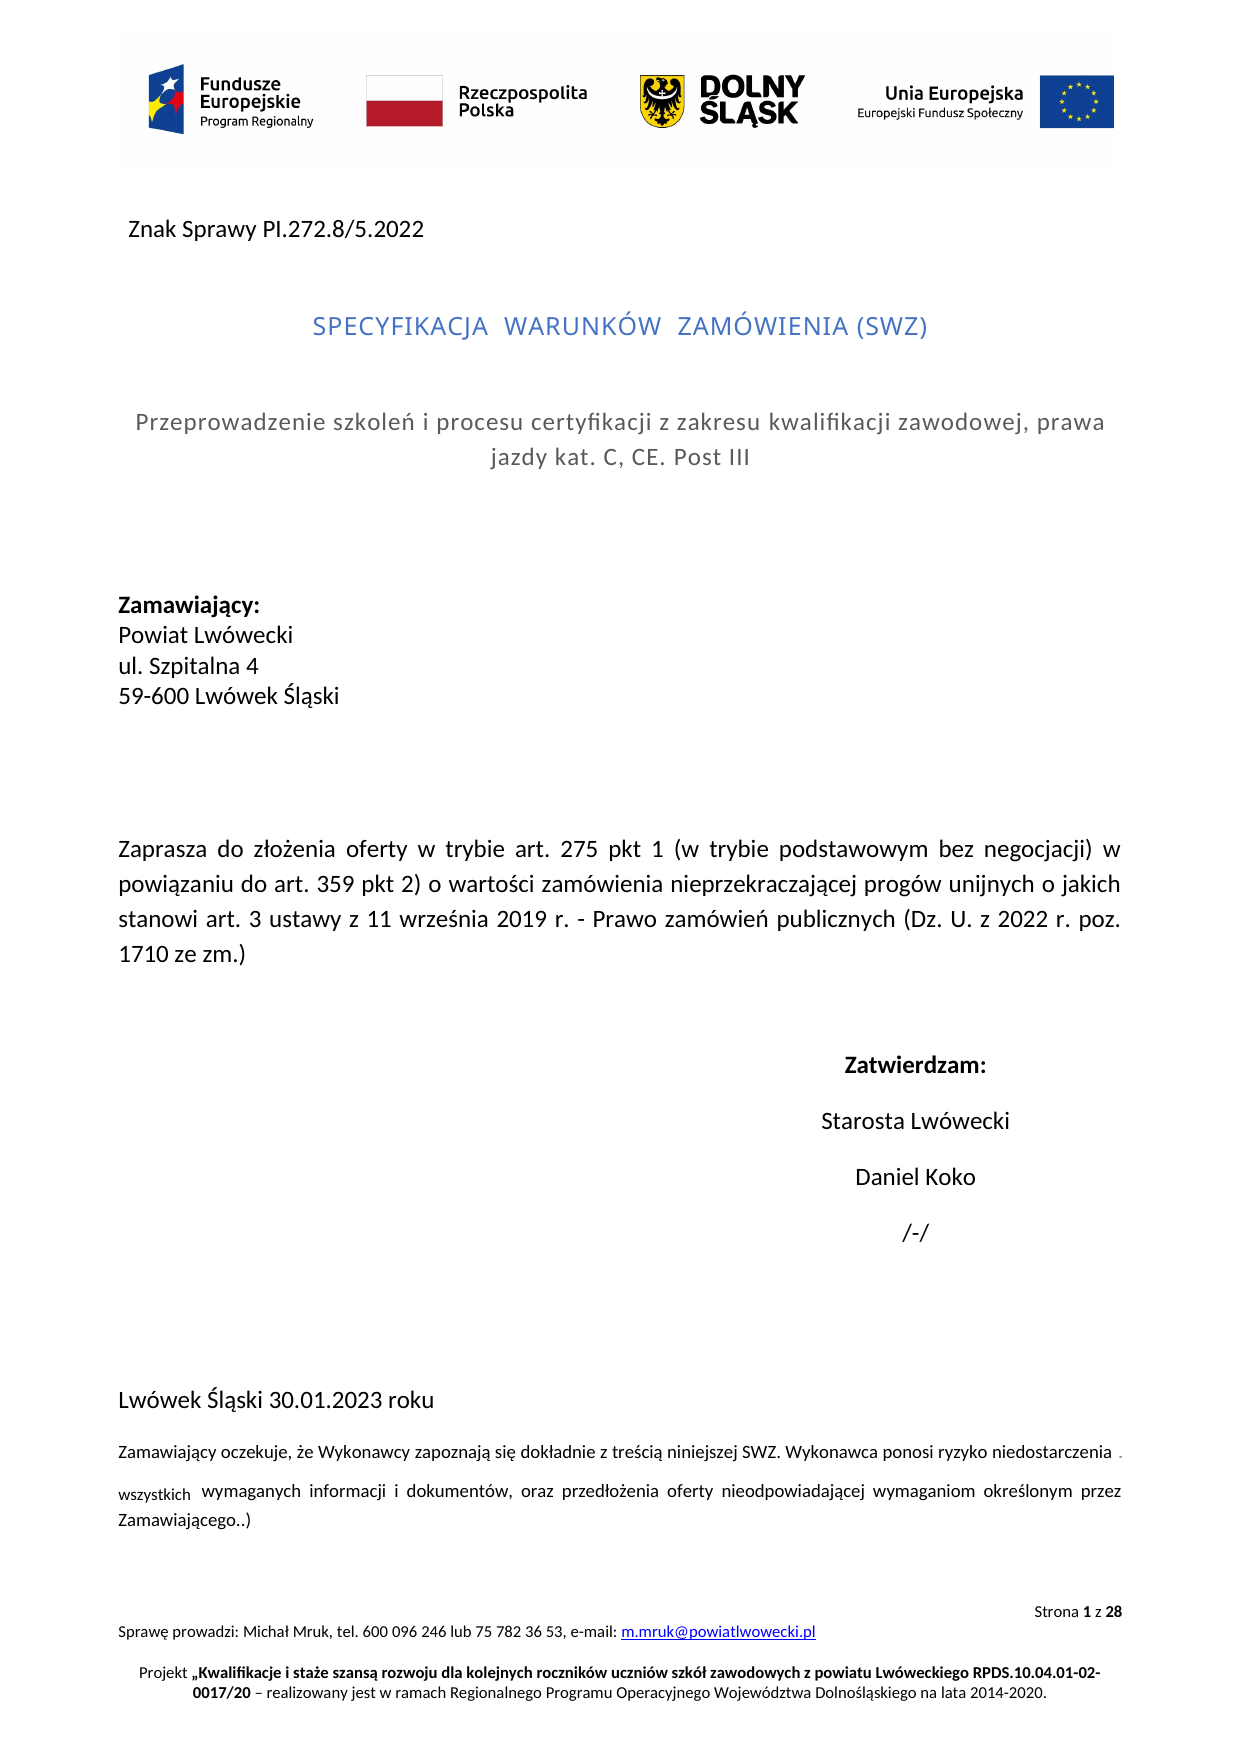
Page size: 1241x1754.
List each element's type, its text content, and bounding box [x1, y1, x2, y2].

text Zatwierdzam: [709, 1049, 1122, 1080]
text Lwówek Śląski 30.01.2023 roku [118, 1384, 1122, 1415]
text Daniel Koko [709, 1161, 1122, 1192]
picture [114, 29, 1114, 167]
text Zamawiający oczekuje, że Wykonawcy zapoznają się dokładnie z treścią niniejszej SWZ. Wykonawca ponosi ryzyko niedostarczenia wszystkich wymaganych informacji i dokumentów, oraz przedłożenia oferty nieodpowiadającej wymaganiom określonym przez Zamawiającego..) [118, 1440, 1122, 1531]
text Starosta Lwówecki [709, 1105, 1122, 1136]
text ul. Szpitalna 4 [118, 650, 1122, 680]
text Zaprasza do złożenia oferty w trybie art. 275 pkt 1 (w trybie podstawowym bez negocjacji) w powiązaniu do art. 359 pkt 2) o wartości zamówienia nieprzekraczającej progów unijnych o jakich stanowi art. 3 ustawy z 11 września 2019 r. - Prawo zamówień publicznych (Dz. U. z 2022 r. poz. 1710 ze zm.) [118, 833, 1122, 968]
text Znak Sprawy PI.272.8/5.2022 [128, 128, 1122, 243]
text Przeprowadzenie szkoleń i procesu certyfikacji z zakresu kwalifikacji zawodowej, prawa jazdy kat. C, CE. Post III [118, 406, 1122, 471]
text /-/ [709, 1217, 1122, 1248]
text SPECYFIKACJA WARUNKÓW ZAMÓWIENIA (SWZ) [118, 308, 1122, 342]
text 59-600 Lwówek Śląski [118, 680, 1122, 711]
text Powiat Lwówecki [118, 619, 1122, 650]
text Zamawiający: [118, 589, 1122, 619]
